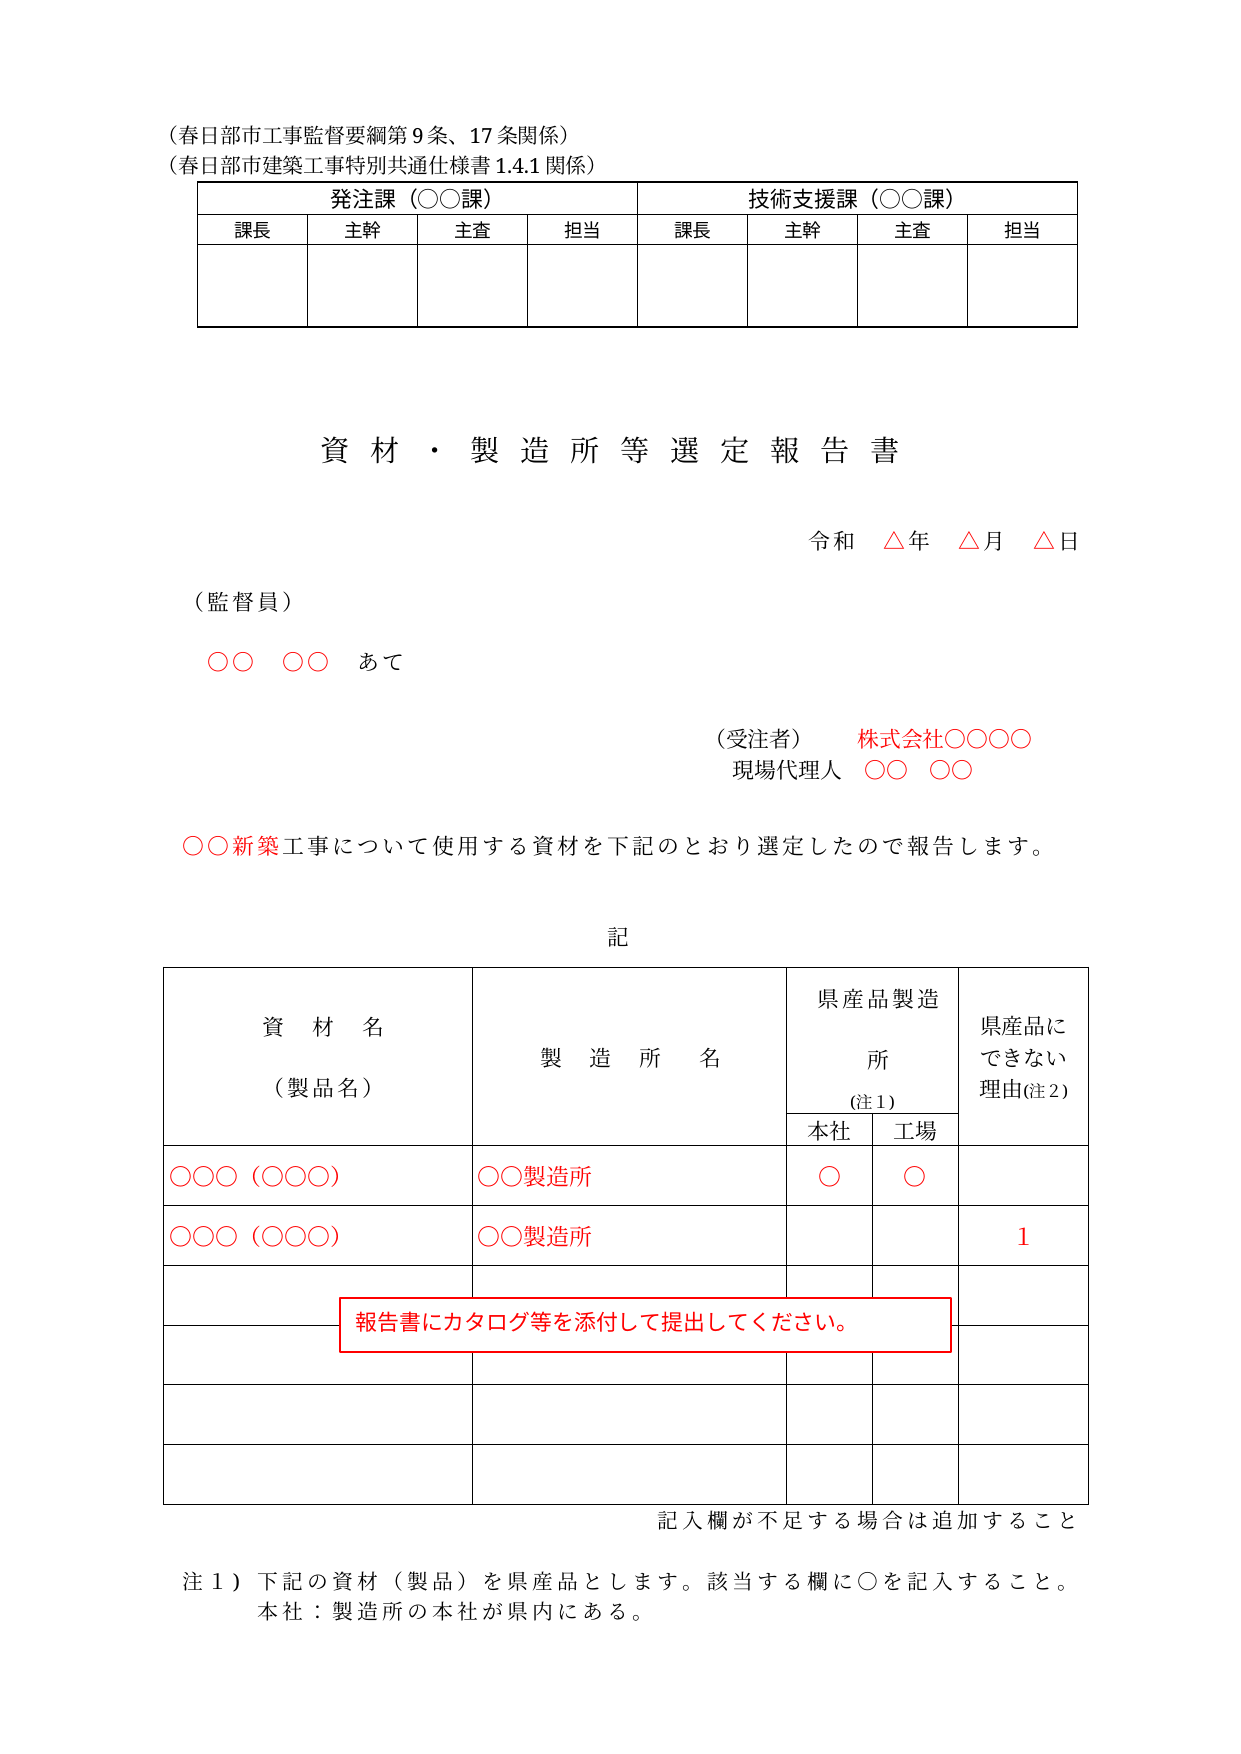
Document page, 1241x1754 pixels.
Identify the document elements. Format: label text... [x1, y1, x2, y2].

table_header 県産品に できない 理由(注２) [959, 968, 1088, 1145]
table_cell [873, 1445, 958, 1503]
table_cell 課長 [198, 215, 307, 244]
table_cell [959, 1146, 1088, 1205]
table_cell [873, 1385, 958, 1444]
table_cell 担当 [528, 215, 637, 244]
text 現場代理人 〇〇 〇〇 [733, 753, 1083, 785]
table_cell [959, 1326, 1088, 1384]
table_cell [164, 1445, 472, 1503]
table_cell 主幹 [748, 215, 857, 244]
text （監督員） [158, 570, 1083, 631]
text 資材・製造所等選定報告書 [158, 419, 1083, 479]
text （春日部市建築工事特別共通仕様書1.4.1関係） [158, 149, 1083, 179]
text （春日部市工事監督要綱第9条、17条関係） [158, 119, 1083, 149]
table_cell 〇〇製造所 [473, 1206, 786, 1265]
text 注１) 下記の資材（製品）を県産品とします。該当する欄に○を記入すること。 [158, 1565, 1083, 1596]
table_cell [638, 245, 747, 326]
table_cell 主幹 [308, 215, 417, 244]
table_cell [198, 245, 307, 326]
table_cell [473, 1353, 786, 1384]
table_cell 工場 [873, 1114, 958, 1145]
table_cell [787, 1266, 872, 1297]
table_cell [473, 1266, 786, 1297]
table_cell 課長 [638, 215, 747, 244]
text 本社：製造所の本社が県内にある。 [158, 1596, 1083, 1626]
table_cell [959, 1385, 1088, 1444]
table_header 県産品製造所 (注１) [787, 968, 958, 1113]
table_cell [473, 1385, 786, 1444]
text （受注者） 株式会社〇〇〇〇 [704, 722, 1083, 753]
table_cell [164, 1385, 472, 1444]
table_cell [873, 1206, 958, 1265]
text 記入欄が不足する場合は追加すること [158, 1504, 1083, 1535]
table_cell [787, 1353, 872, 1384]
table_cell [473, 1445, 786, 1503]
table_cell 〇 [787, 1146, 872, 1205]
table_cell 〇〇〇（〇〇〇） [164, 1206, 472, 1265]
table_cell [164, 1326, 472, 1384]
text 〇〇 〇〇 あて [158, 631, 1083, 691]
table_cell [968, 245, 1077, 326]
text 令和 △年 △月 △日 [158, 509, 1083, 570]
table_cell [528, 245, 637, 326]
table_cell [873, 1266, 958, 1324]
table_cell [873, 1326, 958, 1384]
table_cell [959, 1266, 1088, 1324]
table_cell １ [959, 1206, 1088, 1265]
table_cell [164, 1266, 472, 1324]
table_cell 〇〇製造所 [473, 1146, 786, 1205]
table_cell [748, 245, 857, 326]
table_cell 本社 [787, 1114, 872, 1145]
table_cell [959, 1445, 1088, 1503]
table_cell [858, 245, 967, 326]
table_cell 主査 [858, 215, 967, 244]
table_header 資 材 名 （製品名） [164, 968, 472, 1145]
table_cell 〇〇〇（〇〇〇） [164, 1146, 472, 1205]
table_cell 〇 [873, 1146, 958, 1205]
table_header 発注課（○○課） [198, 183, 637, 214]
table_header 製造所名 [473, 968, 786, 1145]
text 〇〇新築工事について使用する資材を下記のとおり選定したので報告します。 [158, 815, 1083, 876]
table_cell 主査 [418, 215, 527, 244]
table_cell [418, 245, 527, 326]
table_cell [787, 1385, 872, 1444]
table_cell [787, 1206, 872, 1265]
text 記 [158, 906, 1083, 967]
table_cell 担当 [968, 215, 1077, 244]
table_cell [308, 245, 417, 326]
table_cell [787, 1445, 872, 1503]
table_header 技術支援課（○○課） [638, 183, 1077, 214]
